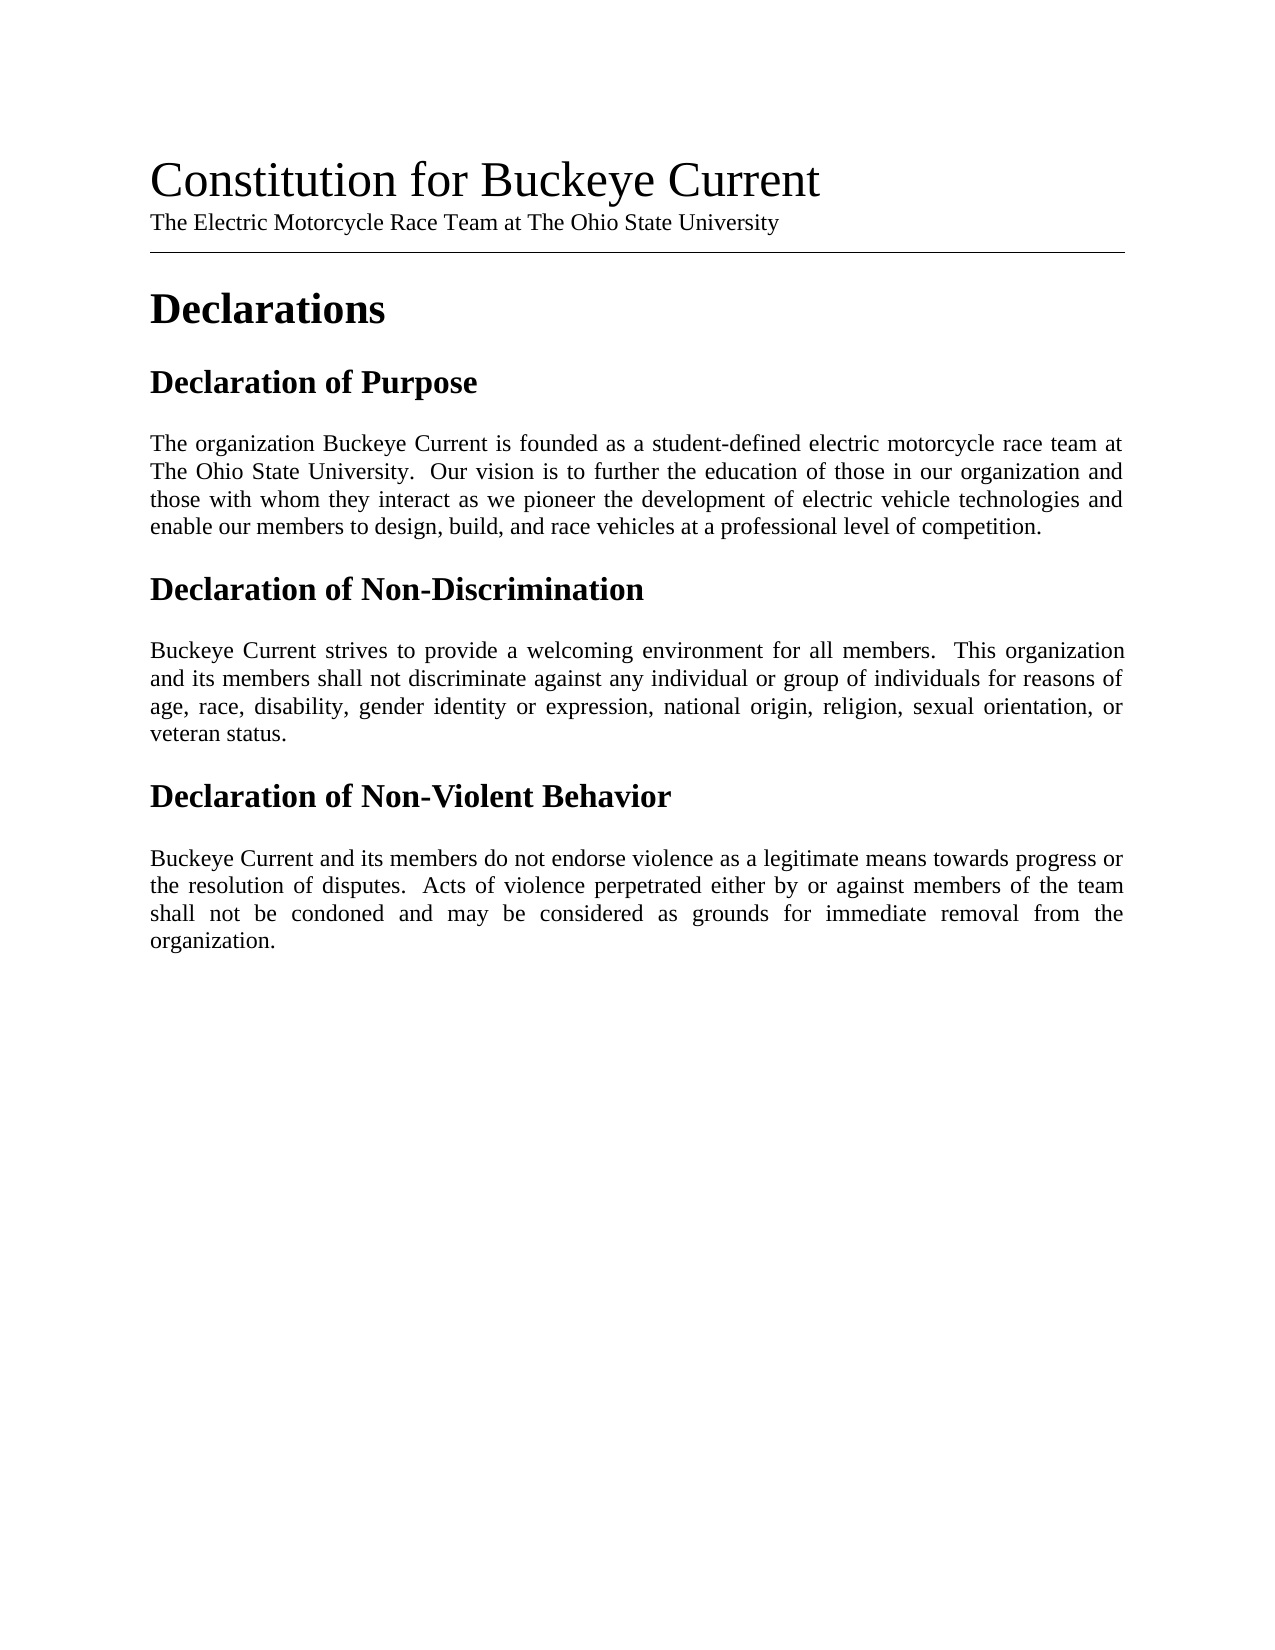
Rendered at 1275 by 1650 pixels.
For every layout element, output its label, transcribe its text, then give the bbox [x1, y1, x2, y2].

text The organization Buckeye Current is founded as a student-defined electric motorcycle race team at The Ohio State University. Our vision is to further the education of those in our organization and those with whom they interact as we pioneer the development of electric vehicle technologies and enable our members to design, build, and race vehicles at a professional level of competition. [150, 429, 1125, 540]
text Buckeye Current and its members do not endorse violence as a legitimate means towards progress or the resolution of disputes. Acts of violence perpetrated either by or against members of the team shall not be condoned and may be considered as grounds for immediate removal from the organization. [150, 844, 1125, 954]
text Buckeye Current strives to provide a welcoming environment for all members. This organization and its members shall not discriminate against any individual or group of individuals for reasons of age, race, disability, gender identity or expression, national origin, religion, sexual orientation, or veteran status. [150, 637, 1125, 747]
text Constitution for Buckeye Current [150, 150, 1125, 207]
subtitle Declaration of Non-Violent Behavior [150, 776, 1125, 814]
text The Electric Motorcycle Race Team at The Ohio State University [150, 207, 1125, 252]
subtitle Declaration of Purpose [150, 362, 1125, 400]
subtitle Declaration of Non-Discrimination [150, 569, 1125, 607]
subtitle Declarations [150, 282, 1125, 333]
